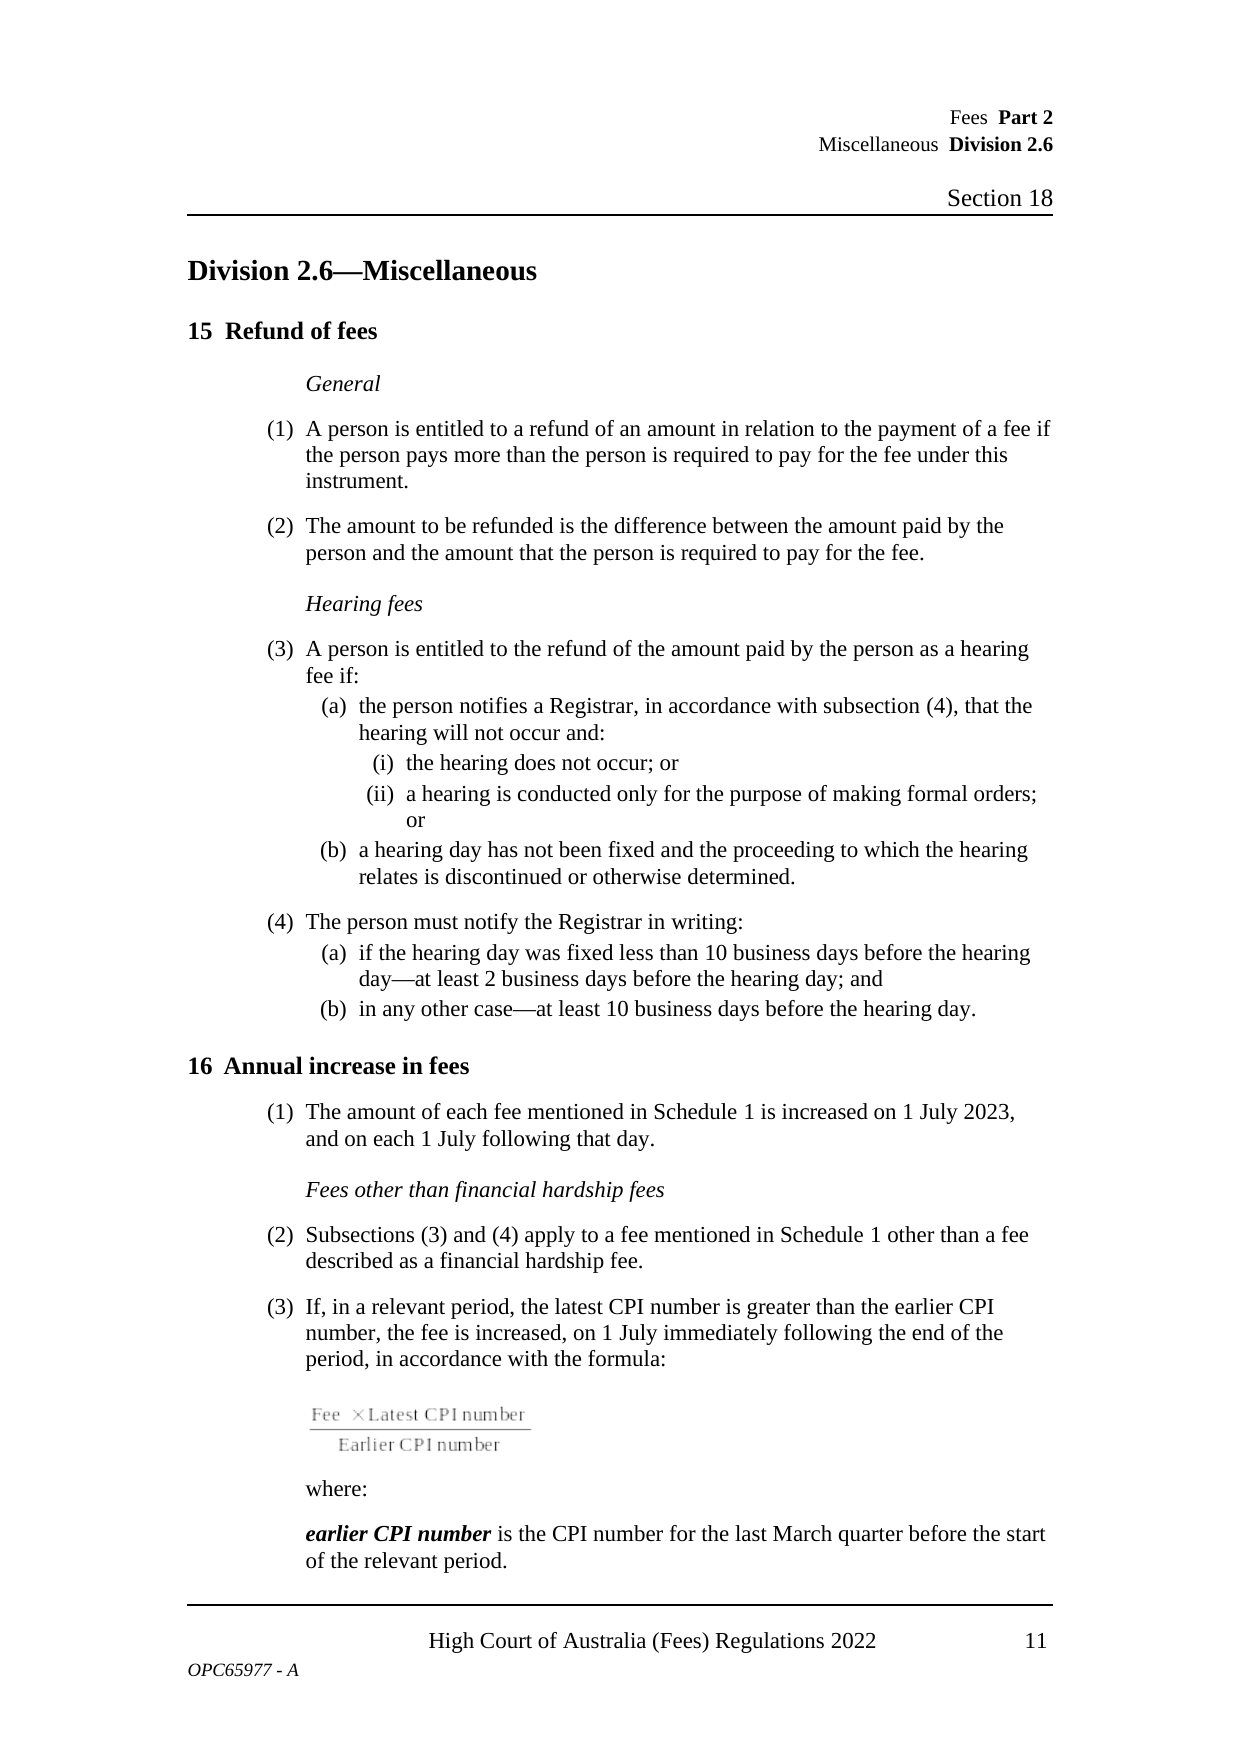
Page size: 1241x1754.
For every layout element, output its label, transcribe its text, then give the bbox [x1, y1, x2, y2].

text (b) a hearing day has not been fixed and the proceeding to which the hearing relates is discontinued or otherwise determined. [187, 837, 1053, 889]
text (3) If, in a relevant period, the latest CPI number is greater than the earlier CPI number, the fee is increased, on 1 July immediately following the end of the period, in accordance with the formula: [187, 1293, 1053, 1372]
text Fees other than financial hardship fees [305, 1176, 1053, 1202]
text (2) The amount to be refunded is the difference between the amount paid by the person and the amount that the person is required to pay for the fee. [187, 513, 1053, 565]
text (ii) a hearing is conducted only for the purpose of making formal orders; or [187, 780, 1053, 832]
text 16 Annual increase in fees [187, 1051, 1053, 1080]
text Hearing fees [305, 590, 1053, 617]
text General [305, 370, 1053, 396]
text (b) in any other case—at least 10 business days before the hearing day. [187, 995, 1053, 1022]
text where: [305, 1475, 1053, 1502]
text (1) A person is entitled to a refund of an amount in relation to the payment of a fee if the person pays more than the person is required to pay for the fee under this instrument. [187, 415, 1053, 494]
text (2) Subsections (3) and (4) apply to a fee mentioned in Schedule 1 other than a fee described as a financial hardship fee. [187, 1221, 1053, 1274]
text (a) the person notifies a Registrar, in accordance with subsection (4), that the hearing will not occur and: [187, 692, 1053, 745]
text (3) A person is entitled to the refund of the amount paid by the person as a hearing fee if: [187, 635, 1053, 688]
text 15 Refund of fees [187, 316, 1053, 345]
text (4) The person must notify the Registrar in writing: [187, 908, 1053, 934]
text (1) The amount of each fee mentioned in Schedule 1 is increased on 1 July 2023, and on each 1 July following that day. [187, 1098, 1053, 1151]
text earlier CPI number is the CPI number for the last March quarter before the start of the relevant period. [305, 1521, 1053, 1573]
text (i) the hearing does not occur; or [187, 749, 1053, 776]
text (a) if the hearing day was fixed less than 10 business days before the hearing day—at least 2 business days before the hearing day; and [187, 938, 1053, 991]
text Division 2.6—Miscellaneous [187, 253, 1053, 287]
